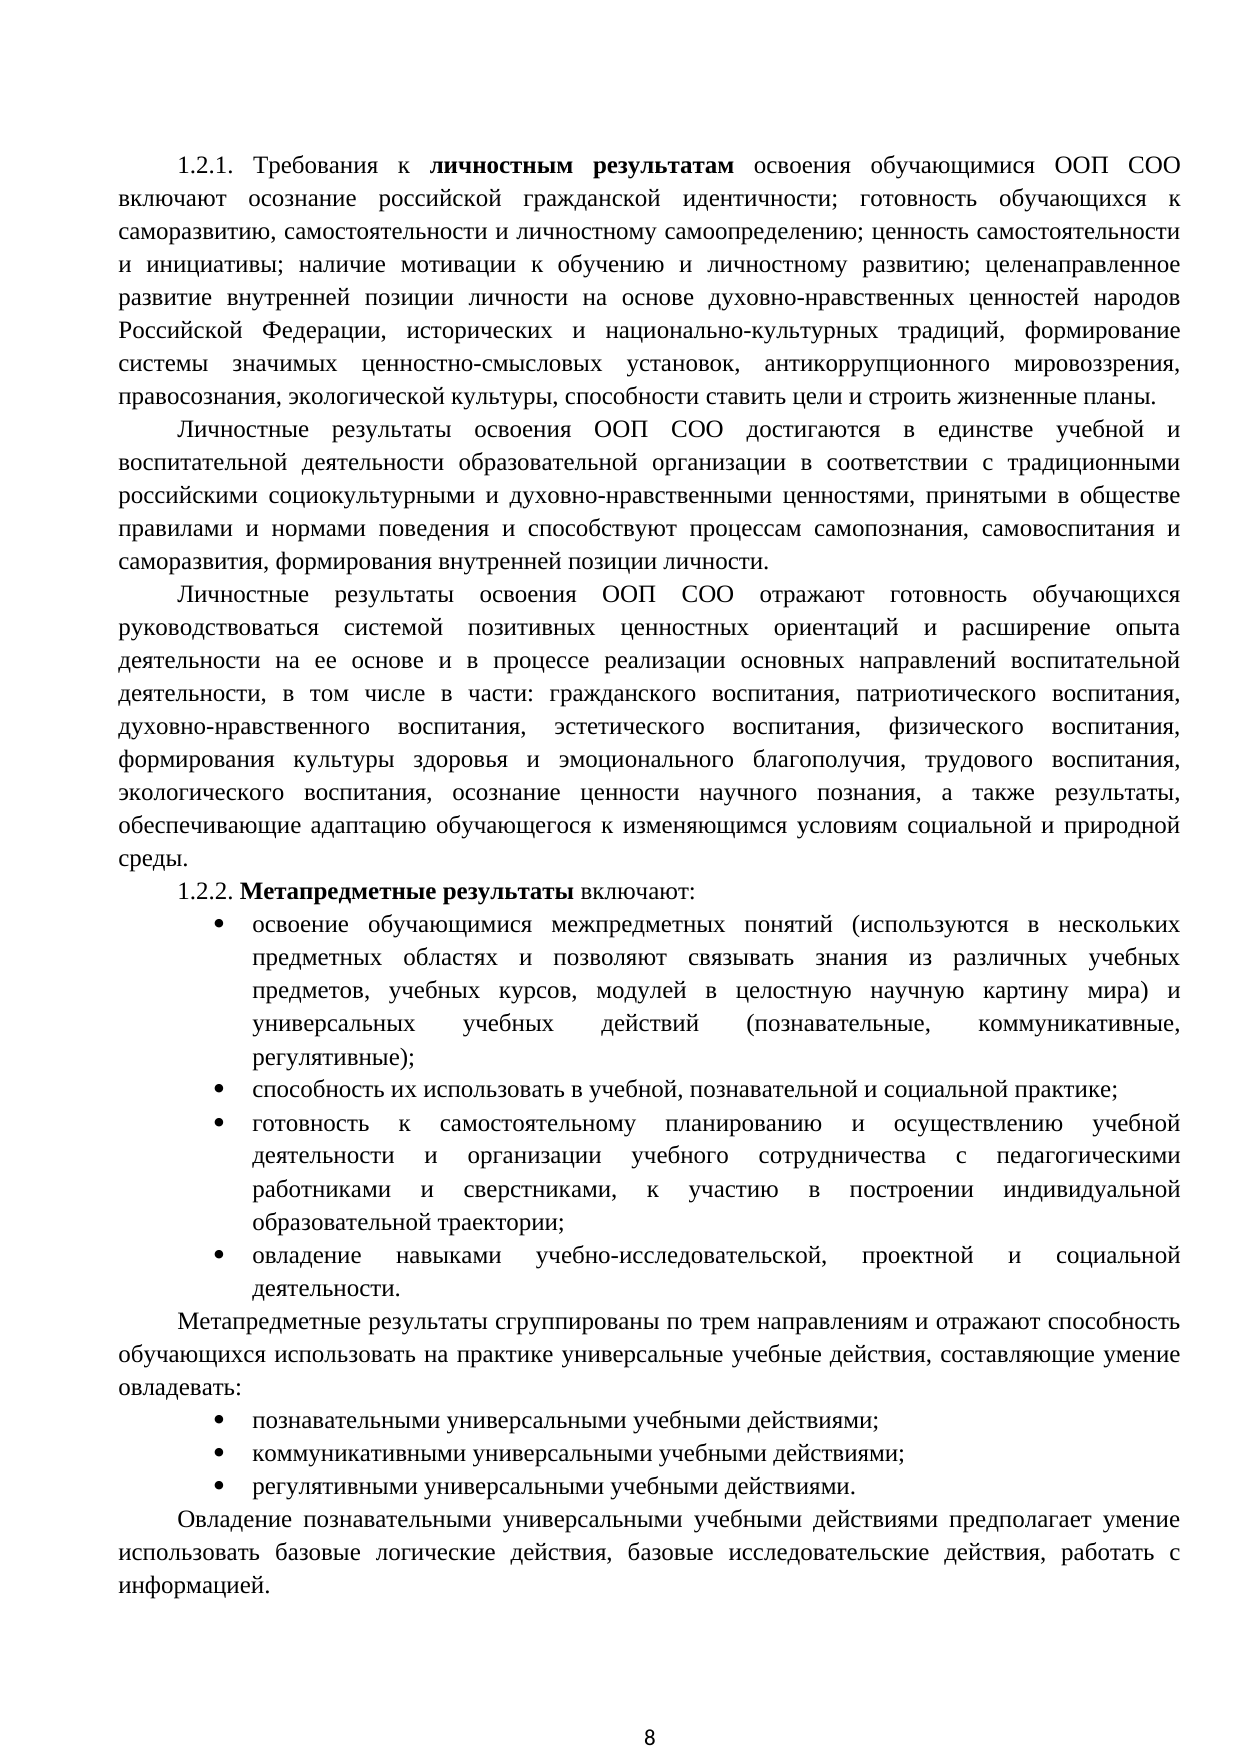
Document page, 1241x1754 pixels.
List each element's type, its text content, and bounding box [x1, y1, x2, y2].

text 1.2.2. Метапредметные результаты включают: [118, 876, 1181, 905]
list готовность к самостоятельному планированию и осуществлению учебной деятельности и организации учебного сотрудничества с педагогическими работниками и сверстниками, к участию в построении индивидуальной образовательной траектории; [214, 1108, 1181, 1235]
list регулятивными универсальными учебными действиями. [214, 1471, 1181, 1499]
list освоение обучающимися межпредметных понятий (используются в нескольких предметных областях и позволяют связывать знания из различных учебных предметов, учебных курсов, модулей в целостную научную картину мира) и универсальных учебных действий (познавательные, коммуникативные, регулятивные); [214, 909, 1181, 1070]
text Личностные результаты освоения ООП СОО отражают готовность обучающихся руководствоваться системой позитивных ценностных ориентаций и расширение опыта деятельности на ее основе и в процессе реализации основных направлений воспитательной деятельности, в том числе в части: гражданского воспитания, патриотического воспитания, духовно-нравственного воспитания, эстетического воспитания, физического воспитания, формирования культуры здоровья и эмоционального благополучия, трудового воспитания, экологического воспитания, осознание ценности научного познания, а также результаты, обеспечивающие адаптацию обучающегося к изменяющимся условиям социальной и природной среды. [118, 579, 1181, 872]
list познавательными универсальными учебными действиями; [214, 1405, 1181, 1433]
text Метапредметные результаты сгруппированы по трем направлениям и отражают способность обучающихся использовать на практике универсальные учебные действия, составляющие умение овладевать: [118, 1306, 1181, 1401]
text Личностные результаты освоения ООП СОО достигаются в единстве учебной и воспитательной деятельности образовательной организации в соответствии с традиционными российскими социокультурными и духовно-нравственными ценностями, принятыми в обществе правилами и нормами поведения и способствуют процессам самопознания, самовоспитания и саморазвития, формирования внутренней позиции личности. [118, 414, 1181, 575]
text 1.2.1. Требования к личностным результатам освоения обучающимися ООП СОО включают осознание российской гражданской идентичности; готовность обучающихся к саморазвитию, самостоятельности и личностному самоопределению; ценность самостоятельности и инициативы; наличие мотивации к обучению и личностному развитию; целенаправленное развитие внутренней позиции личности на основе духовно-нравственных ценностей народов Российской Федерации, исторических и национально-культурных традиций, формирование системы значимых ценностно-смысловых установок, антикоррупционного мировоззрения, правосознания, экологической культуры, способности ставить цели и строить жизненные планы. [118, 150, 1181, 410]
text Овладение познавательными универсальными учебными действиями предполагает умение использовать базовые логические действия, базовые исследовательские действия, работать с информацией. [118, 1504, 1181, 1599]
list коммуникативными универсальными учебными действиями; [214, 1438, 1181, 1467]
list способность их использовать в учебной, познавательной и социальной практике; [214, 1074, 1181, 1103]
list овладение навыками учебно-исследовательской, проектной и социальной деятельности. [214, 1240, 1181, 1301]
